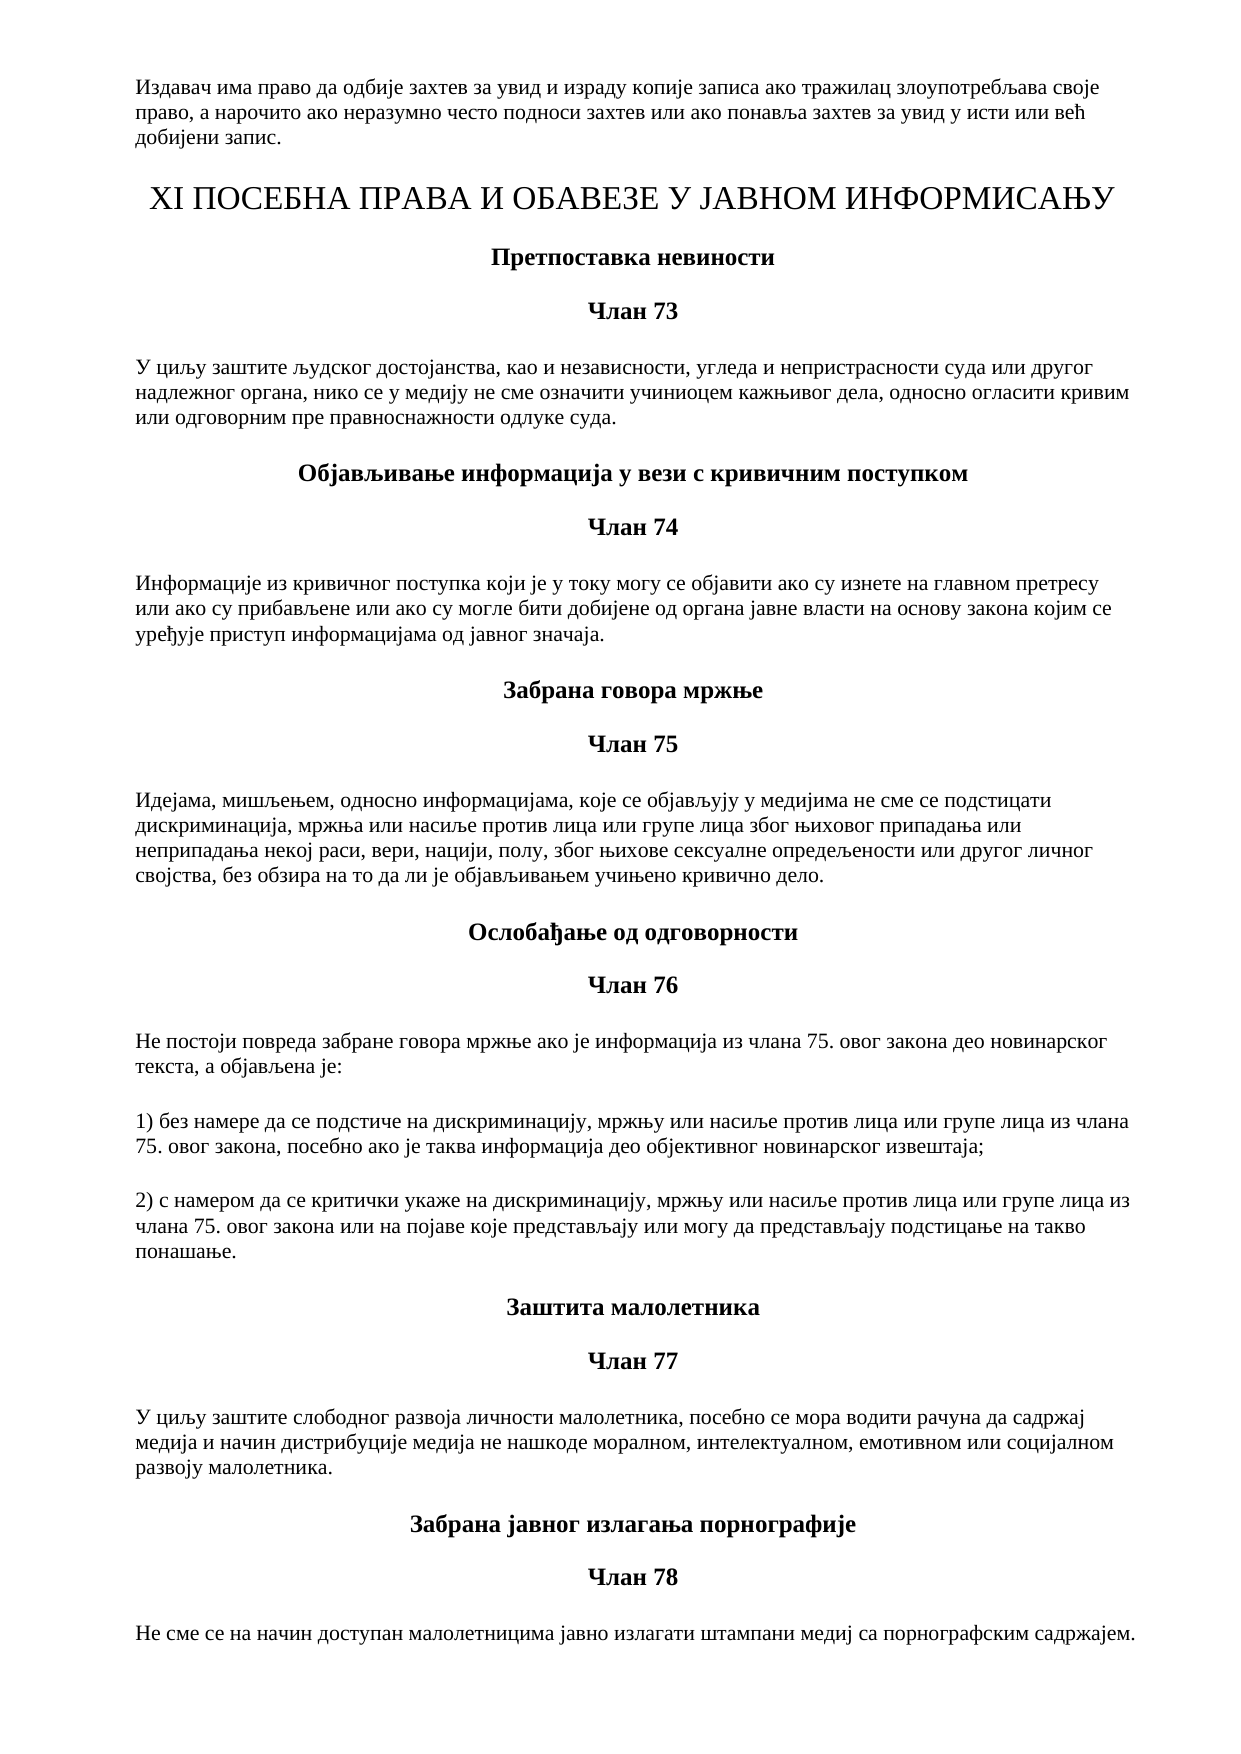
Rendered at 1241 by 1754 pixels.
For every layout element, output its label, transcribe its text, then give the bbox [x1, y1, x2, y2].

text Не сме се на начин доступан малолетницима јавно излагати штампани медиј са порнографским садржајем. [135, 1620, 1137, 1646]
text Члан 78 [135, 1562, 1137, 1591]
text 1) без намере да се подстиче на дискриминацију, мржњу или насиље против лица или групе лица из члана 75. овог закона, посебно ако је таква информација део објективног новинарског извештаја; [135, 1108, 1137, 1158]
text Претпоставка невиности [135, 242, 1137, 271]
text Информације из кривичног поступка који је у току могу се објавити ако су изнете на главном претресу или ако су прибављене или ако су могле бити добијене од органа јавне власти на основу закона којим се уређује приступ информацијама од јавног значаја. [135, 570, 1137, 646]
text Члан 73 [135, 296, 1137, 324]
text XI ПОСЕБНА ПРАВА И ОБАВЕЗЕ У ЈАВНОМ ИНФОРМИСАЊУ [135, 179, 1137, 217]
text Ослобађање од одговорности [135, 917, 1137, 945]
text Члан 76 [135, 970, 1137, 999]
text Идејама, мишљењем, односно информацијама, које се објављују у медијима не сме се подстицати дискриминација, мржња или насиље против лица или групе лица због њиховог припадања или неприпадања некој раси, вери, нацији, полу, због њихове сексуалне опредељености или другог личног својства, без обзира на то да ли је објављивањем учињено кривично дело. [135, 787, 1137, 887]
text Заштита малолетника [135, 1292, 1137, 1321]
text Објављивање информација у вези с кривичним поступком [135, 458, 1137, 487]
text Члан 77 [135, 1346, 1137, 1375]
text Члан 74 [135, 512, 1137, 541]
text У циљу заштите људског достојанства, као и независности, угледа и непристрасности суда или другог надлежног органа, нико се у медију не сме означити учиниоцем кажњивог дела, односно огласити кривим или одговорним пре правноснажности одлуке суда. [135, 354, 1137, 429]
text Забрана јавног излагања порнографије [135, 1509, 1137, 1537]
text У циљу заштите слободног развоја личности малолетника, посебно се мора водити рачуна да садржај медија и начин дистрибуције медија не нашкоде моралном, интелектуалном, емотивном или социјалном развоју малолетника. [135, 1404, 1137, 1479]
text Члан 75 [135, 729, 1137, 757]
text Не постоји повреда забране говора мржње ако је информација из члана 75. овог закона део новинарског текста, а објављена је: [135, 1028, 1137, 1079]
text Издавач има право да одбије захтев за увид и израду копије записа ако тражилац злоупотребљава своје право, а нарочито ако неразумно често подноси захтев или ако понавља захтев за увид у исти или већ добијени запис. [135, 74, 1137, 149]
text Забрана говора мржње [135, 675, 1137, 704]
text 2) с намером да се критички укаже на дискриминацију, мржњу или насиље против лица или групе лица из члана 75. овог закона или на појаве које представљају или могу да представљају подстицање на такво понашање. [135, 1187, 1137, 1263]
